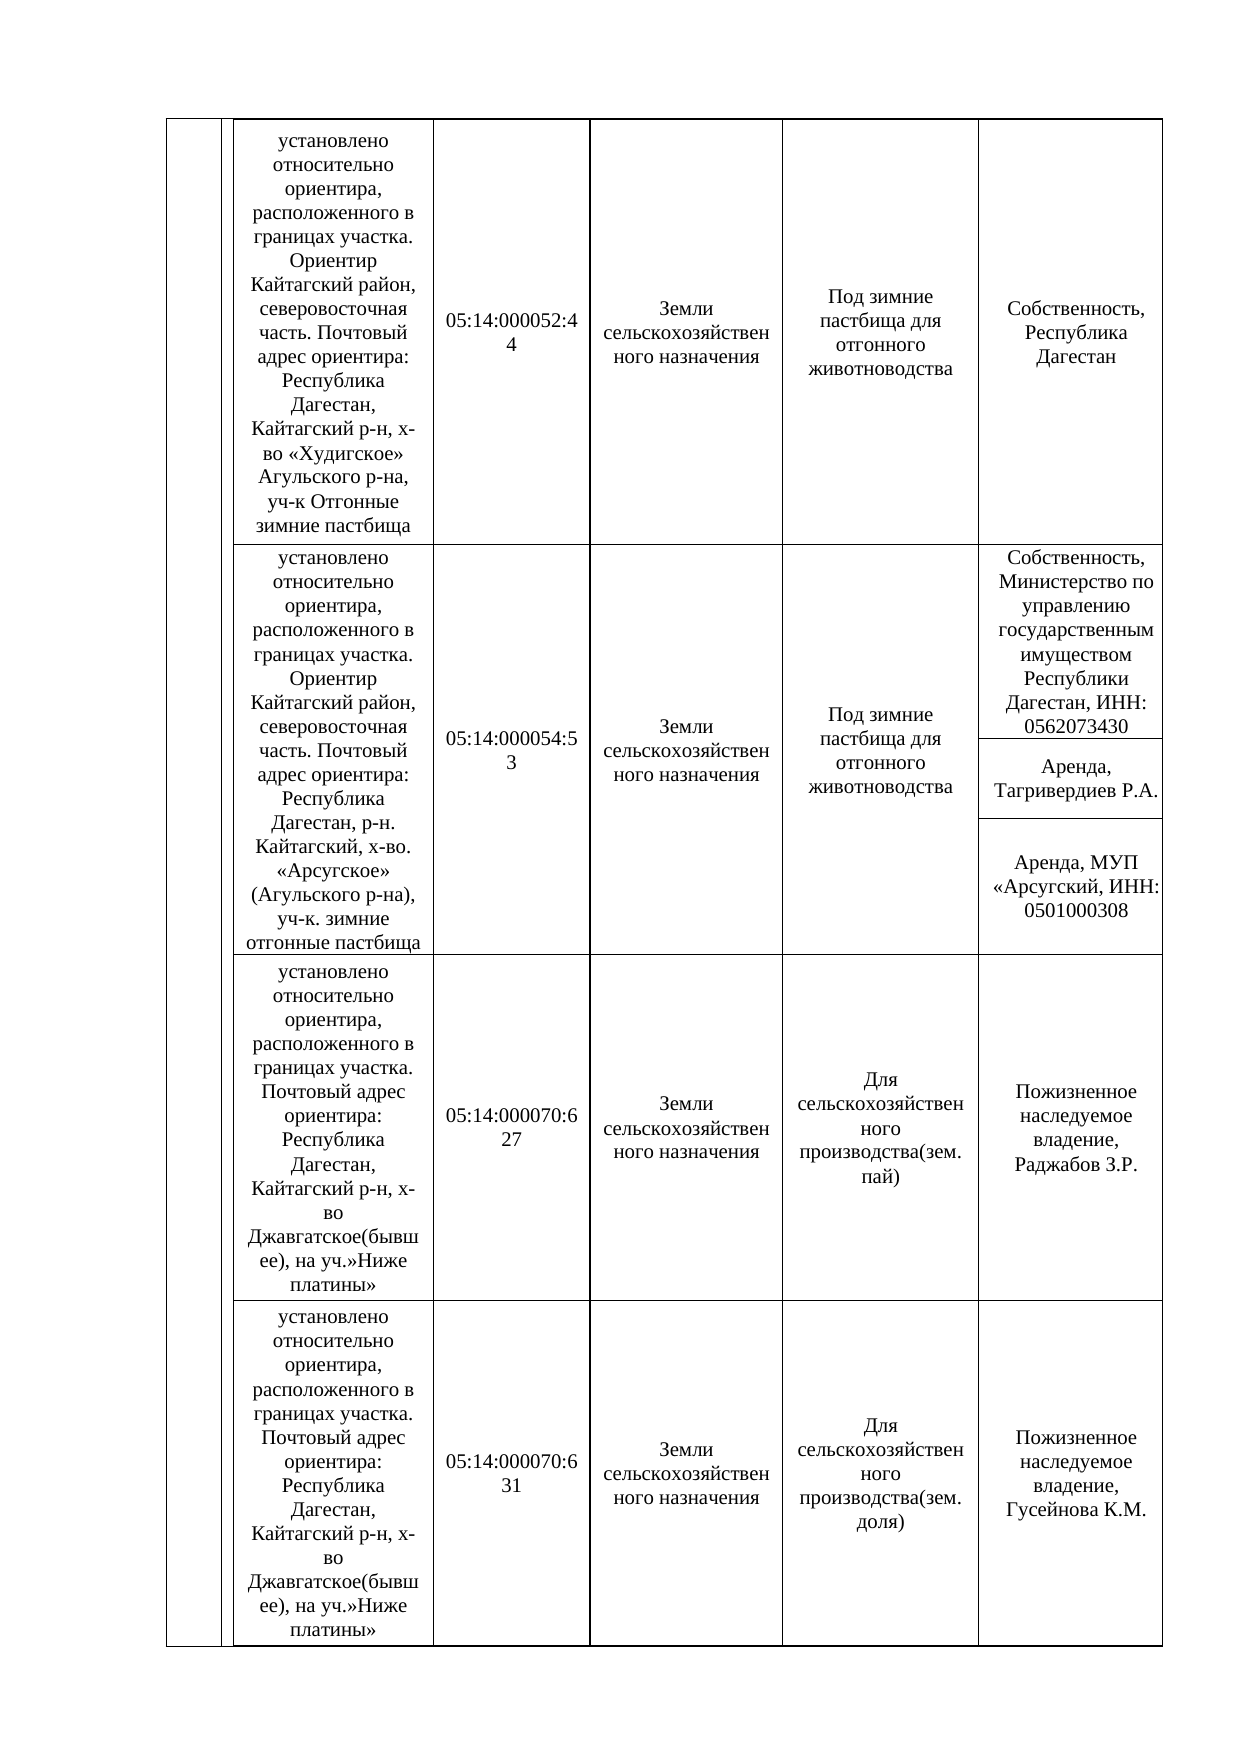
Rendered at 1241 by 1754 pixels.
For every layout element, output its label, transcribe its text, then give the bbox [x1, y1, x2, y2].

table_cell [783, 545, 978, 954]
table_cell [979, 955, 1162, 1300]
table_cell [591, 120, 782, 544]
table_cell [979, 1301, 1162, 1645]
table_cell [979, 739, 1162, 818]
table_cell [591, 955, 782, 1300]
table_cell [979, 545, 1162, 738]
table_cell [979, 819, 1162, 954]
table_cell 3 [167, 119, 221, 1646]
table_cell [222, 119, 233, 1646]
table_cell [234, 545, 433, 954]
table_cell [234, 120, 433, 544]
table_cell [434, 1301, 589, 1645]
table_cell [434, 545, 589, 954]
table_cell [591, 1301, 782, 1645]
table_cell [434, 120, 589, 544]
table_cell [234, 955, 433, 1300]
table_cell [979, 120, 1162, 544]
table_cell [434, 955, 589, 1300]
table_cell [234, 1301, 433, 1645]
table_cell [783, 1301, 978, 1645]
table_cell [783, 955, 978, 1300]
table_cell [783, 120, 978, 544]
table_cell [591, 545, 782, 954]
